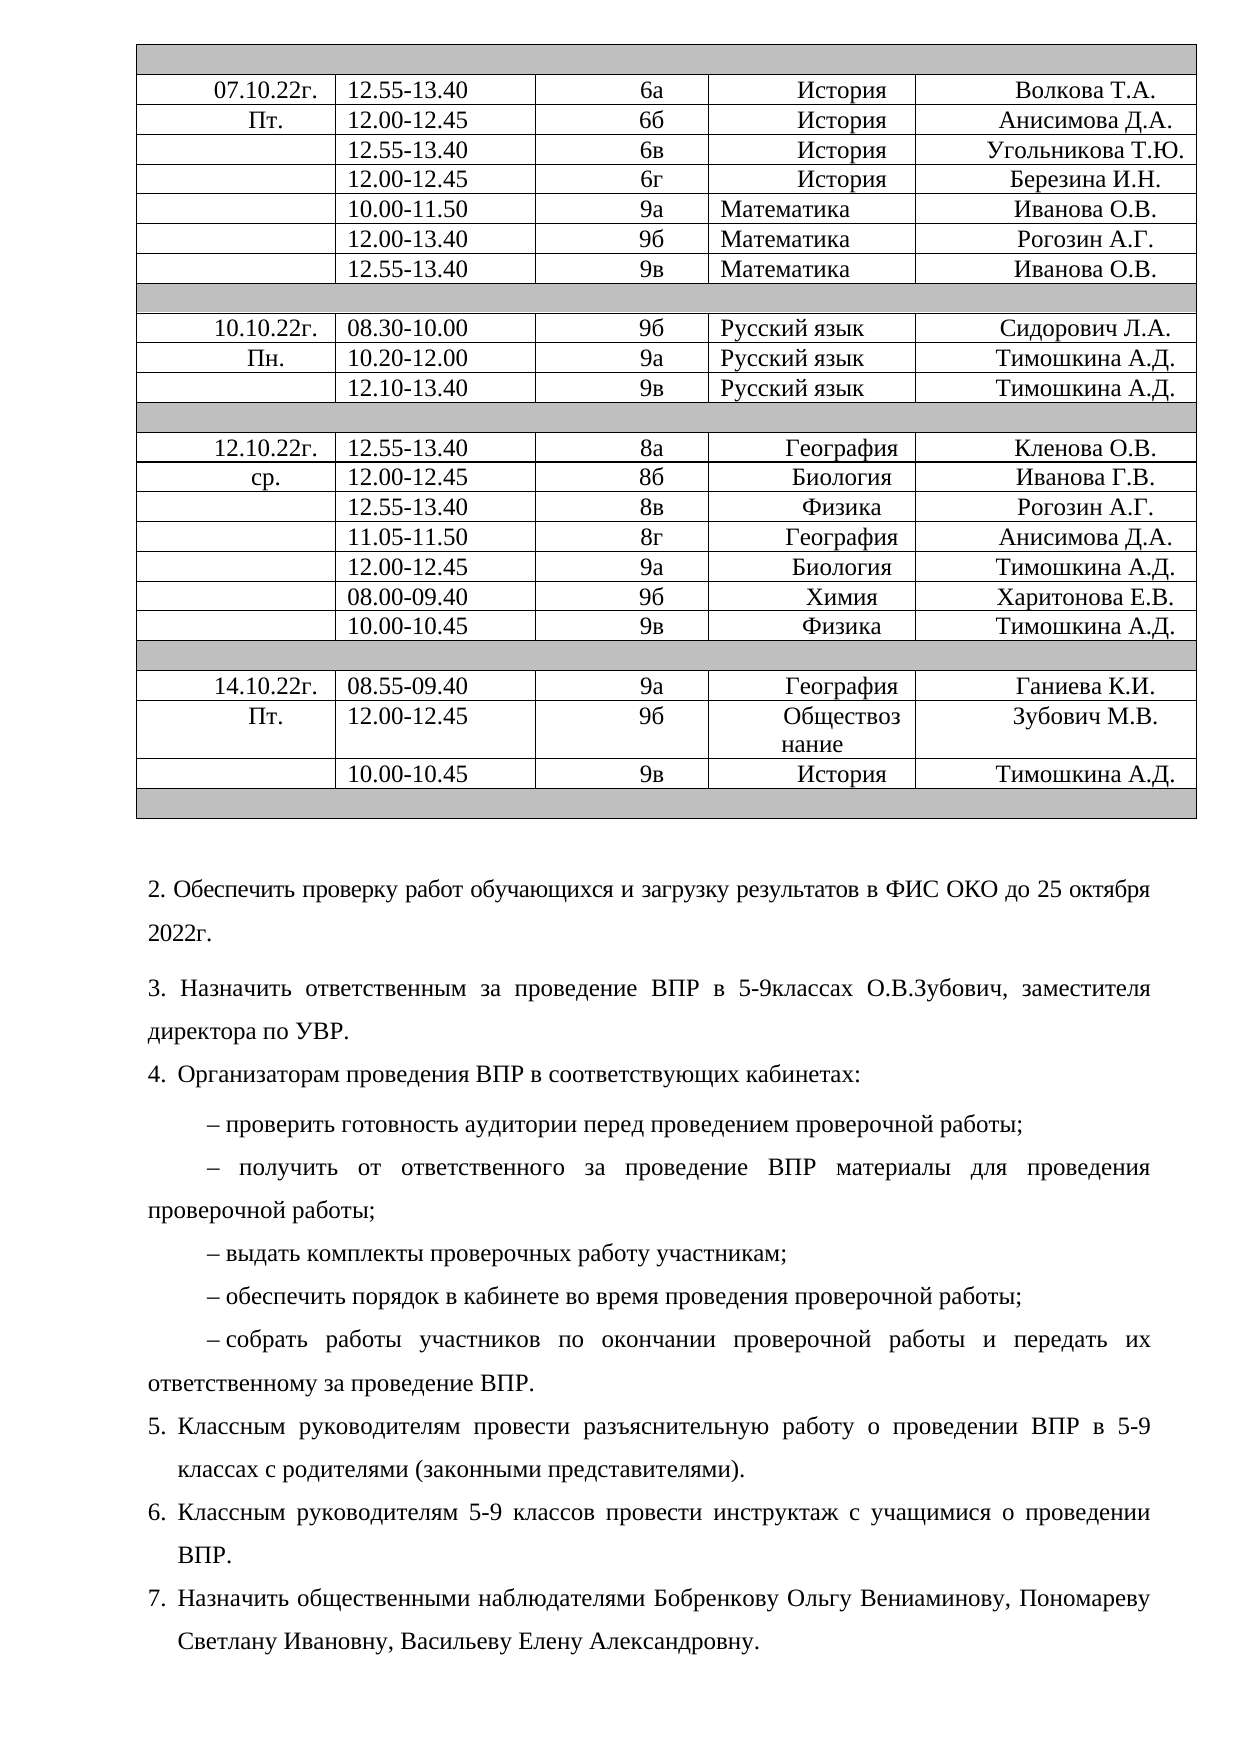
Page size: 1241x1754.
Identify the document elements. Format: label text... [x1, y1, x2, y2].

table_cell [137, 492, 335, 521]
text – выдать комплекты проверочных работу участникам; [148, 1238, 1152, 1267]
table_cell 14.10.22г. [137, 671, 335, 700]
table_cell 10.00-10.45 [336, 759, 535, 788]
table_cell [137, 789, 1196, 818]
table_cell 10.00-10.45 [336, 611, 535, 640]
table_cell Анисимова Д.А. [916, 522, 1196, 551]
text – проверить готовность аудитории перед проведением проверочной работы; [148, 1109, 1152, 1138]
table_cell 9а [536, 343, 708, 372]
text 3. Назначить ответственным за проведение ВПР в 5-9классах О.В.Зубович, заместителя директора по УВР. [148, 973, 1152, 1045]
table_cell Русский язык [709, 373, 915, 402]
text 2. Обеспечить проверку работ обучающихся и загрузку результатов в ФИС ОКО до 25 октября 2022г. [148, 874, 1152, 946]
table_cell История [709, 759, 915, 788]
table_cell 12.00-12.45 [336, 165, 535, 193]
table_cell 9б [536, 224, 708, 253]
table_cell Биология [709, 463, 915, 491]
table_cell 9в [536, 759, 708, 788]
table_cell 9б [536, 314, 708, 342]
table_cell 12.00-12.45 [336, 552, 535, 581]
text – получить от ответственного за проведение ВПР материалы для проведения проверочной работы; [148, 1152, 1152, 1224]
table_cell История [709, 105, 915, 134]
table_cell ср. [137, 463, 335, 491]
table_cell География [709, 433, 915, 461]
table_cell Тимошкина А.Д. [916, 759, 1196, 788]
table_cell [137, 373, 335, 402]
table_cell Тимошкина А.Д. [916, 373, 1196, 402]
table_cell 12.55-13.40 [336, 254, 535, 283]
table_cell 9в [536, 254, 708, 283]
table_cell Математика [709, 224, 915, 253]
table_cell 8б [536, 463, 708, 491]
table_cell Физика [709, 611, 915, 640]
table_cell 08.00-09.40 [336, 582, 535, 610]
table_cell 6в [536, 135, 708, 163]
table_cell [137, 45, 1196, 74]
table_cell [137, 135, 335, 163]
table_cell 12.55-13.40 [336, 135, 535, 163]
table_cell 12.00-12.45 [336, 463, 535, 491]
table_cell 6г [536, 165, 708, 193]
table_cell 10.10.22г. [137, 314, 335, 342]
table_cell 12.00-13.40 [336, 224, 535, 253]
table_cell 12.55-13.40 [336, 433, 535, 461]
table_cell Кленова О.В. [916, 433, 1196, 461]
table_cell 9в [536, 611, 708, 640]
table_cell Сидорович Л.А. [916, 314, 1196, 342]
table_cell 10.20-12.00 [336, 343, 535, 372]
table_cell 11.05-11.50 [336, 522, 535, 551]
table_cell 12.10.22г. [137, 433, 335, 461]
table_cell 10.00-11.50 [336, 194, 535, 223]
table_cell Рогозин А.Г. [916, 492, 1196, 521]
list Назначить общественными наблюдателями Бобренкову Ольгу Вениаминову, Пономареву Светлану Ивановну, Васильеву Елену Александровну. [148, 1583, 1152, 1655]
table_cell Русский язык [709, 343, 915, 372]
text – обеспечить порядок в кабинете во время проведения проверочной работы; [148, 1281, 1152, 1310]
table_cell Иванова О.В. [916, 254, 1196, 283]
table_cell [137, 641, 1196, 670]
list Классным руководителям 5-9 классов провести инструктаж с учащимися о проведении ВПР. [148, 1497, 1152, 1569]
table_cell Физика [709, 492, 915, 521]
table_cell 6б [536, 105, 708, 134]
table_cell [137, 194, 335, 223]
list Классным руководителям провести разъяснительную работу о проведении ВПР в 5-9 классах с родителями (законными представителями). [148, 1411, 1152, 1483]
table_cell 08.55-09.40 [336, 671, 535, 700]
table_cell Березина И.Н. [916, 165, 1196, 193]
table_cell [137, 611, 335, 640]
table_cell Тимошкина А.Д. [916, 611, 1196, 640]
table_cell Ганиева К.И. [916, 671, 1196, 700]
table_cell География [709, 671, 915, 700]
table_cell 8в [536, 492, 708, 521]
table_cell Химия [709, 582, 915, 610]
table_cell [137, 224, 335, 253]
table_cell 9б [536, 582, 708, 610]
table_cell Математика [709, 194, 915, 223]
table_cell [137, 552, 335, 581]
table_cell 9в [536, 373, 708, 402]
table_cell 9б [536, 701, 708, 758]
table_cell Тимошкина А.Д. [916, 343, 1196, 372]
text – собрать работы участников по окончании проверочной работы и передать их ответственному за проведение ВПР. [148, 1324, 1152, 1396]
table_cell 9а [536, 194, 708, 223]
table_cell География [709, 522, 915, 551]
table_cell 9а [536, 552, 708, 581]
table_cell [137, 582, 335, 610]
table_cell Биология [709, 552, 915, 581]
table_cell Русский язык [709, 314, 915, 342]
table_cell Пн. [137, 343, 335, 372]
table_cell Угольникова Т.Ю. [916, 135, 1196, 163]
table_cell Рогозин А.Г. [916, 224, 1196, 253]
table_cell Пт. [137, 105, 335, 134]
table_cell Иванова Г.В. [916, 463, 1196, 491]
table_cell 12.10-13.40 [336, 373, 535, 402]
table_cell 12.55-13.40 [336, 75, 535, 104]
table_cell История [709, 135, 915, 163]
table_cell Волкова Т.А. [916, 75, 1196, 104]
table_cell 6а [536, 75, 708, 104]
table_cell [137, 284, 1196, 312]
table_cell [137, 759, 335, 788]
table_cell Зубович М.В. [916, 701, 1196, 758]
table_cell [137, 522, 335, 551]
table_cell 12.00-12.45 [336, 105, 535, 134]
table_cell [137, 254, 335, 283]
table_cell [137, 165, 335, 193]
table_cell История [709, 165, 915, 193]
table_cell Обществознание [709, 701, 915, 758]
table_cell Анисимова Д.А. [916, 105, 1196, 134]
table_cell Математика [709, 254, 915, 283]
table_cell 07.10.22г. [137, 75, 335, 104]
table_cell История [709, 75, 915, 104]
table_cell 08.30-10.00 [336, 314, 535, 342]
table_cell Тимошкина А.Д. [916, 552, 1196, 581]
table_cell 8г [536, 522, 708, 551]
table_cell 12.55-13.40 [336, 492, 535, 521]
table_cell Пт. [137, 701, 335, 758]
table_cell 8а [536, 433, 708, 461]
table_cell Иванова О.В. [916, 194, 1196, 223]
list Организаторам проведения ВПР в соответствующих кабинетах: [148, 1059, 1152, 1088]
table_cell Харитонова Е.В. [916, 582, 1196, 610]
table_cell [137, 403, 1196, 432]
table_cell 9а [536, 671, 708, 700]
table_cell 12.00-12.45 [336, 701, 535, 758]
